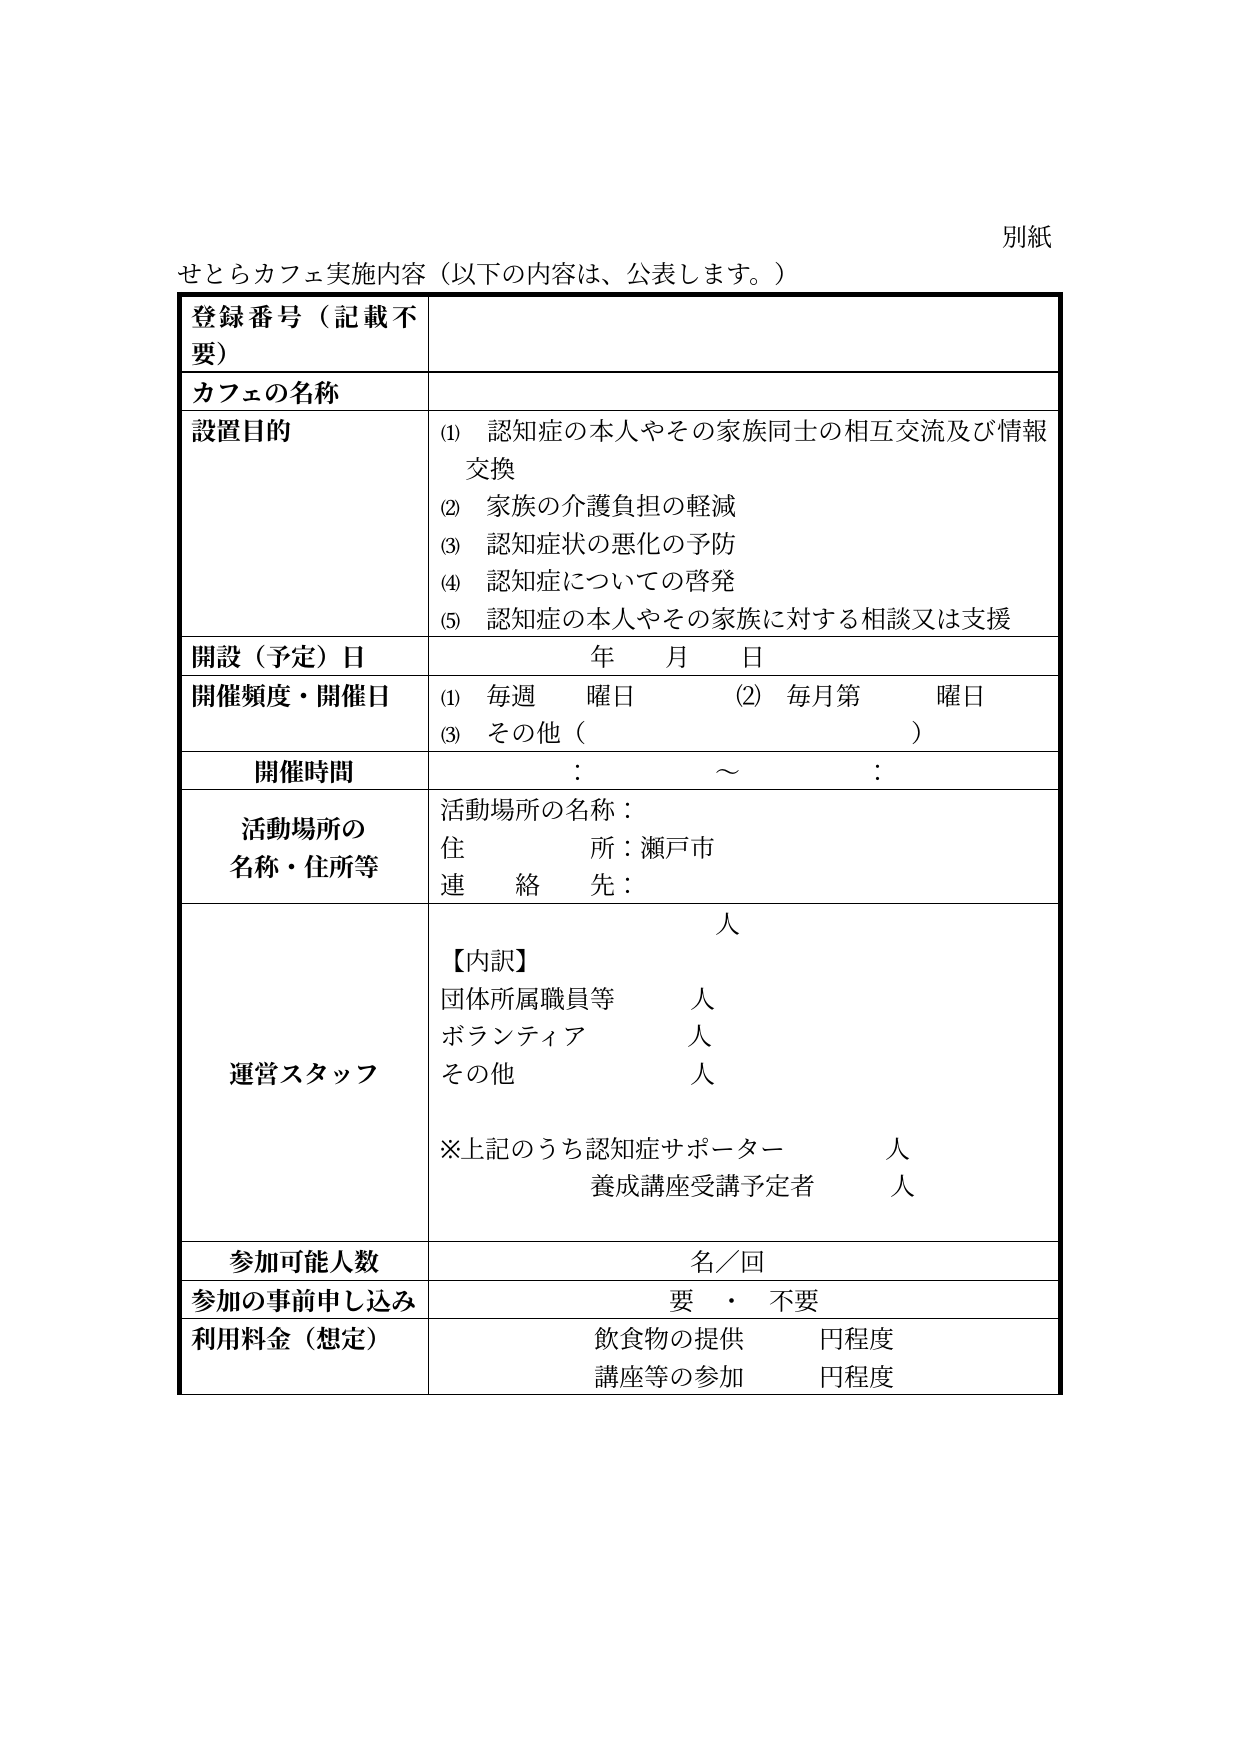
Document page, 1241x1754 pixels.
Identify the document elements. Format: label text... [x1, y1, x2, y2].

table_cell カフェの名称 [182, 373, 428, 410]
table_cell ⑴ 毎週 曜日 ⑵ 毎月第 曜日 ⑶ その他（ ） [429, 676, 1058, 751]
table_cell 設置目的 [182, 411, 428, 636]
table_cell 開催時間 [182, 752, 428, 789]
table_cell 活動場所の名称： 住 所：瀬戸市 連 絡 先： [429, 790, 1058, 903]
table_cell 要 ・ 不要 [429, 1281, 1058, 1318]
table_cell 年 月 日 [429, 637, 1058, 674]
table_cell 名／回 [429, 1242, 1058, 1280]
table_cell [429, 373, 1058, 410]
table_cell 運営スタッフ [182, 904, 428, 1241]
text 別紙 [177, 217, 1063, 254]
table_header [429, 297, 1058, 371]
table_cell 利用料金（想定） [182, 1319, 428, 1394]
table_cell 参加可能人数 [182, 1242, 428, 1280]
table_cell 飲食物の提供 円程度 講座等の参加 円程度 [429, 1319, 1058, 1394]
table_cell 開設（予定）日 [182, 637, 428, 674]
table_cell ⑴ 認知症の本人やその家族同士の相互交流及び情報交換 ⑵ 家族の介護負担の軽減 ⑶ 認知症状の悪化の予防 ⑷ 認知症についての啓発 ⑸ 認知症の本人やその家族に対する相談又は支援 [429, 411, 1058, 636]
table_cell 活動場所の 名称・住所等 [182, 790, 428, 903]
table_cell ： ～ ： [429, 752, 1058, 789]
table_cell 参加の事前申し込み [182, 1281, 428, 1318]
text せとらカフェ実施内容（以下の内容は、公表します。） [177, 254, 1063, 292]
table_cell 開催頻度・開催日 [182, 676, 428, 751]
table_cell 人 【内訳】 団体所属職員等 人 ボランティア 人 その他 人 ※上記のうち認知症サポーター 人 養成講座受講予定者 人 [429, 904, 1058, 1241]
table_header 登録番号（記載不要） [182, 297, 428, 371]
